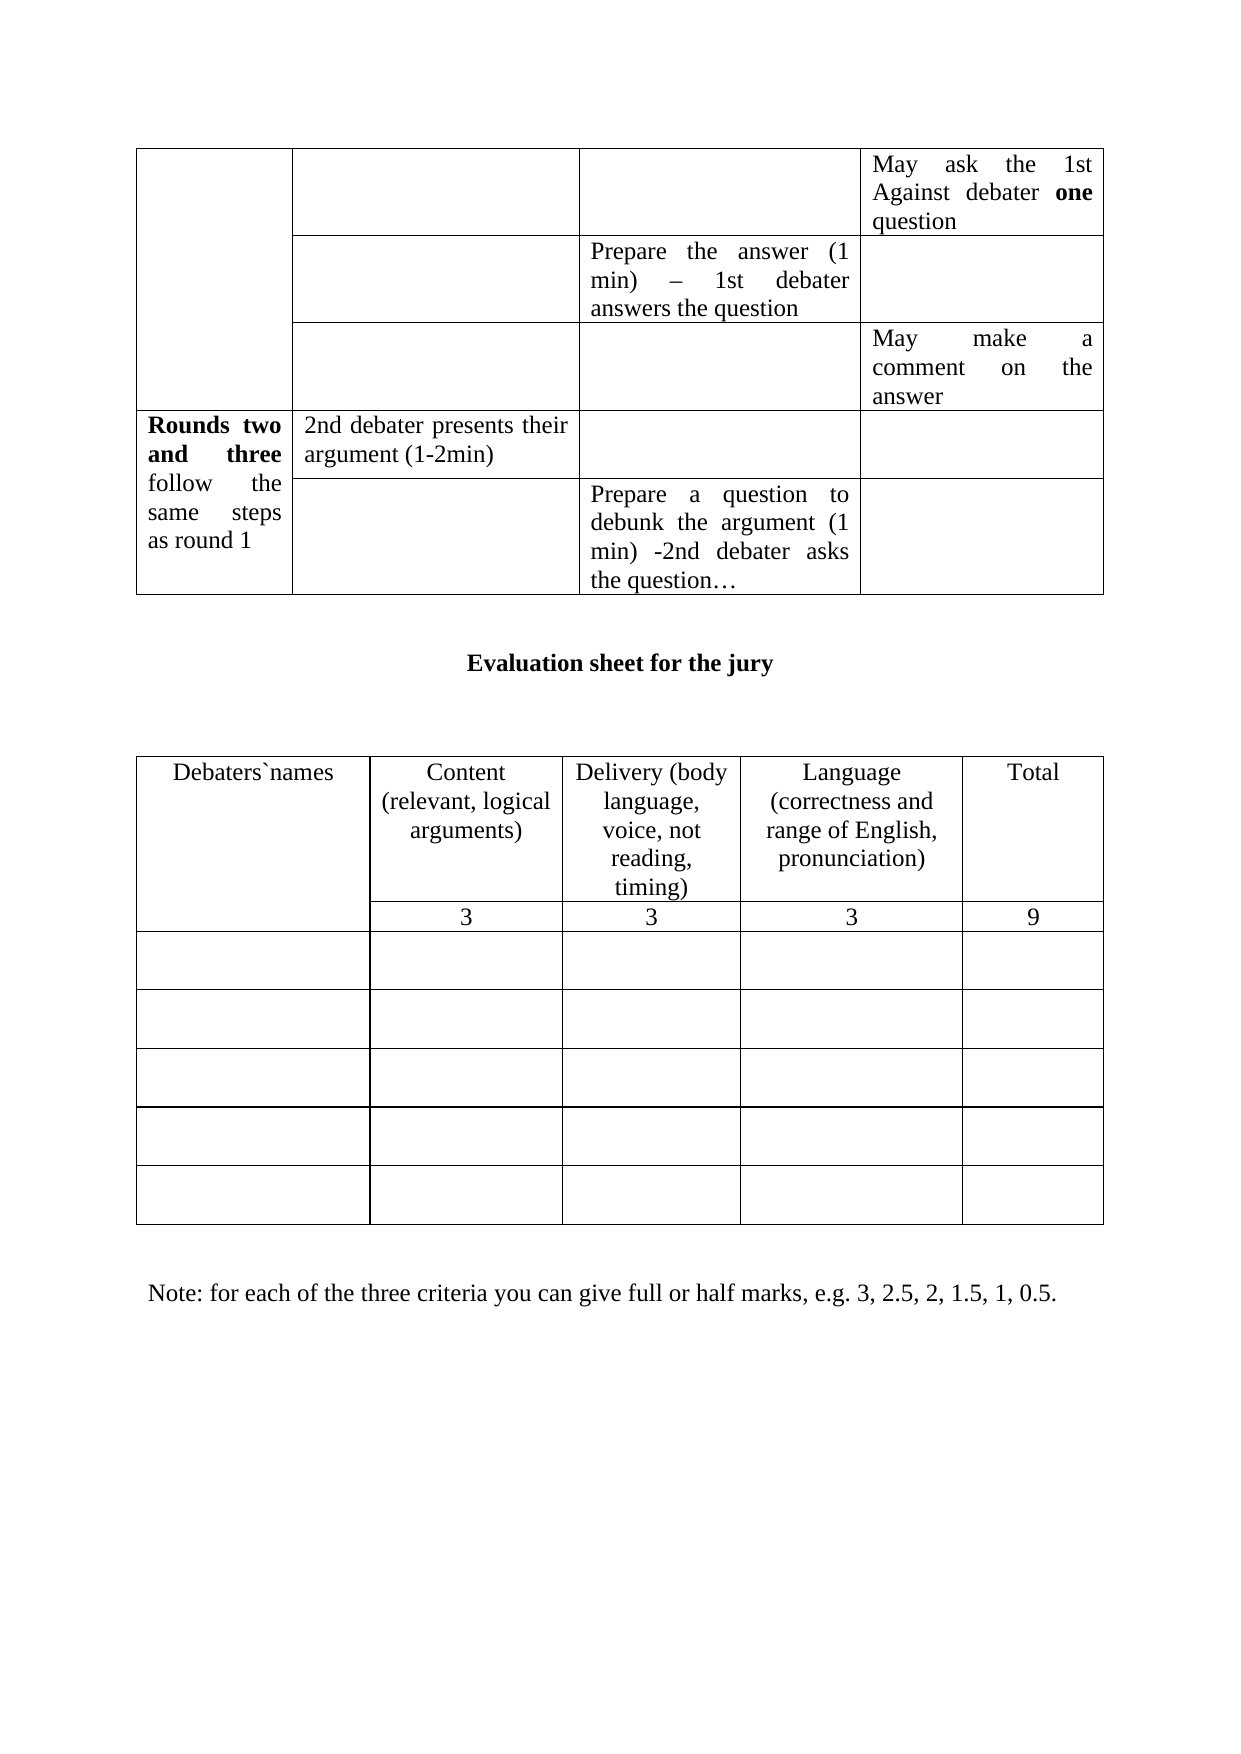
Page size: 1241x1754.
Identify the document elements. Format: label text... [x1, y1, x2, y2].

table_cell [741, 1166, 962, 1223]
table_cell [371, 990, 562, 1048]
table_cell [563, 1108, 740, 1165]
table_header Language (correctness and range of English, pronunciation) [741, 757, 962, 901]
table_cell [371, 1166, 562, 1223]
table_cell May make a comment on the answer [861, 323, 1103, 409]
table_cell [137, 990, 369, 1048]
table_cell [371, 932, 562, 989]
table_cell Prepare a question to debunk the argument (1 min) -2nd debater asks the question… [580, 479, 860, 594]
table_cell [137, 932, 369, 989]
table_cell [563, 990, 740, 1048]
table_cell [741, 1049, 962, 1106]
table_cell [137, 1108, 369, 1165]
table_cell [580, 323, 860, 409]
table_cell [563, 932, 740, 989]
table_cell [371, 1049, 562, 1106]
table_cell [861, 411, 1103, 478]
table_header Delivery (body language, voice, not reading, timing) [563, 757, 740, 901]
text Evaluation sheet for the jury [148, 648, 1093, 677]
table_cell [963, 1049, 1103, 1106]
table_cell 3 [371, 902, 562, 931]
table_cell [741, 1108, 962, 1165]
table_cell May ask the 1st Against debater one question [861, 149, 1103, 235]
table_cell [963, 990, 1103, 1048]
table_cell 3 [563, 902, 740, 931]
table_cell 2nd debater presents their argument (1-2min) [293, 411, 579, 478]
table_cell [861, 479, 1103, 594]
table_cell [371, 1108, 562, 1165]
table_cell 3 [741, 902, 962, 931]
table_cell [963, 932, 1103, 989]
table_cell [741, 990, 962, 1048]
table_cell [293, 323, 579, 409]
table_header Content (relevant, logical arguments) [371, 757, 562, 901]
table_cell [293, 479, 579, 594]
table_cell [137, 1049, 369, 1106]
table_cell 9 [963, 902, 1103, 931]
table_cell Rounds two and three follow the same steps as round 1 [137, 411, 292, 594]
table_cell Prepare the answer (1 min) – 1st debater answers the question [580, 236, 860, 322]
table_cell [563, 1049, 740, 1106]
table_cell [293, 149, 579, 235]
table_cell [963, 1108, 1103, 1165]
text Note: for each of the three criteria you can give full or half marks, e.g. 3, 2.5, 2, 1.5, 1, 0.5. [148, 1278, 1093, 1307]
table_cell [137, 1166, 369, 1223]
table_cell [861, 236, 1103, 322]
table_header Debaters`names [137, 757, 369, 931]
table_header Total [963, 757, 1103, 901]
table_cell [963, 1166, 1103, 1223]
table_cell [563, 1166, 740, 1223]
table_cell [293, 236, 579, 322]
table_cell [741, 932, 962, 989]
table_cell [580, 411, 860, 478]
table_cell [580, 149, 860, 235]
